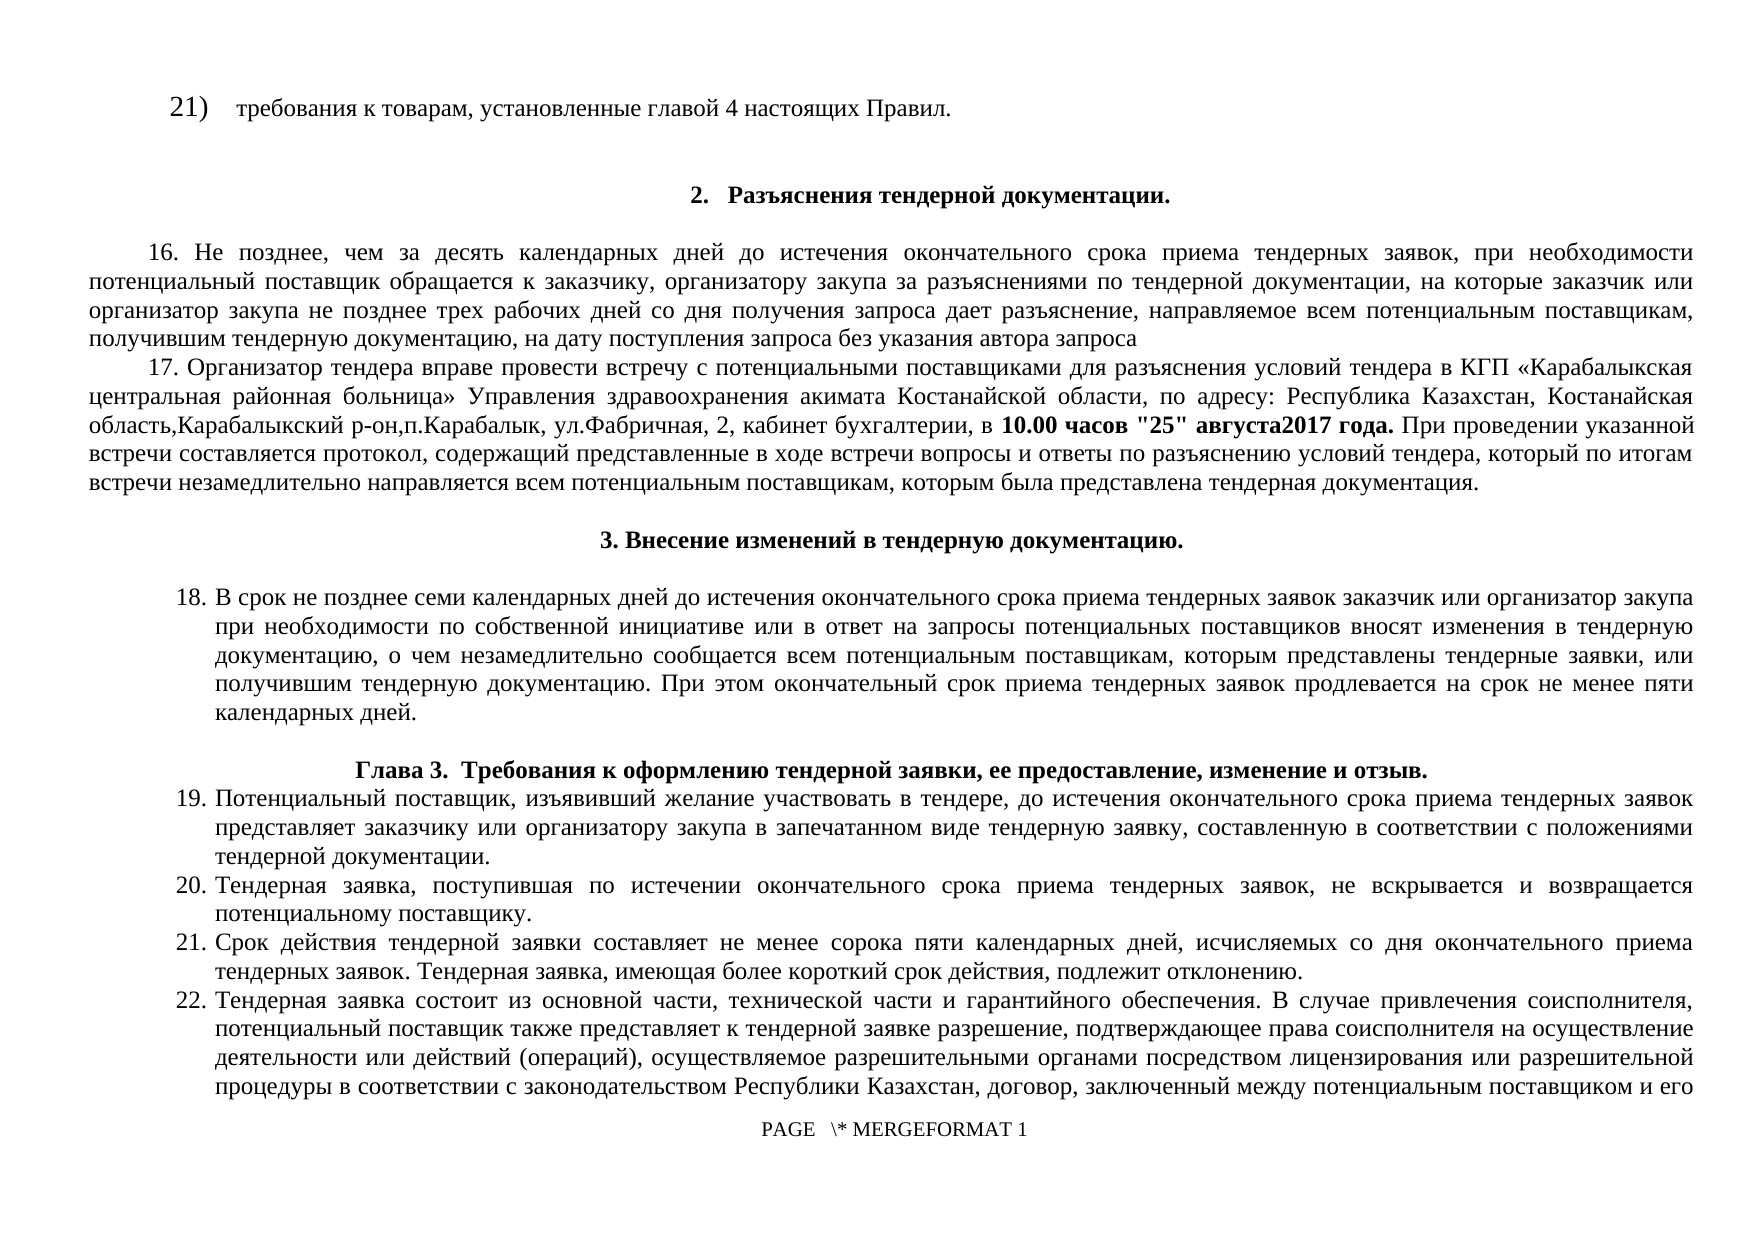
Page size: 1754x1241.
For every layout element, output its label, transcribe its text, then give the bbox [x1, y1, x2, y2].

list требования к товарам, установленные главой 4 настоящих Правил. [169, 89, 1695, 122]
text Глава 3. Требования к оформлению тендерной заявки, ее предоставление, изменение и отзыв. [89, 755, 1695, 783]
text 16. Не позднее, чем за десять календарных дней до истечения окончательного срока приема тендерных заявок, при необходимости потенциальный поставщик обращается к заказчику, организатору закупа за разъяснениями по тендерной документации, на которые заказчик или организатор закупа не позднее трех рабочих дней со дня получения запроса дает разъяснение, направляемое всем потенциальным поставщикам, получившим тендерную документацию, на дату поступления запроса без указания автора запроса [89, 237, 1695, 352]
list Разъяснения тендерной документации. [166, 180, 1695, 208]
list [176, 985, 1695, 1100]
list Потенциальный поставщик, изъявивший желание участвовать в тендере, до истечения окончательного срока приема тендерных заявок представляет заказчику или организатору закупа в запечатанном виде тендерную заявку, составленную в соответствии с положениями тендерной документации. [176, 783, 1695, 870]
list Срок действия тендерной заявки составляет не менее сорока пяти календарных дней, исчисляемых со дня окончательного приема тендерных заявок. Тендерная заявка, имеющая более короткий срок действия, подлежит отклонению. [176, 927, 1695, 985]
text 3. Внесение изменений в тендерную документацию. [89, 525, 1695, 553]
list Тендерная заявка, поступившая по истечении окончательного срока приема тендерных заявок, не вскрывается и возвращается потенциальному поставщику. [176, 870, 1695, 927]
list В срок не позднее семи календарных дней до истечения окончательного срока приема тендерных заявок заказчик или организатор закупа при необходимости по собственной инициативе или в ответ на запросы потенциальных поставщиков вносят изменения в тендерную документацию, о чем незамедлительно сообщается всем потенциальным поставщикам, которым представлены тендерные заявки, или получившим тендерную документацию. При этом окончательный срок приема тендерных заявок продлевается на срок не менее пяти календарных дней. [176, 582, 1695, 726]
text 17. Организатор тендера вправе провести встречу с потенциальными поставщиками для разъяснения условий тендера в КГП «Карабалыкская центральная районная больница» Управления здравоохранения акимата Костанайской области, по адресу: Республика Казахстан, Костанайская область,Карабалыкский р-он,п.Карабалык, ул.Фабричная, 2, кабинет бухгалтерии, в 10.00 часов "25" августа2017 года. При проведении указанной встречи составляется протокол, содержащий представленные в ходе встречи вопросы и ответы по разъяснению условий тендера, который по итогам встречи незамедлительно направляется всем потенциальным поставщикам, которым была представлена тендерная документация. [89, 352, 1695, 496]
